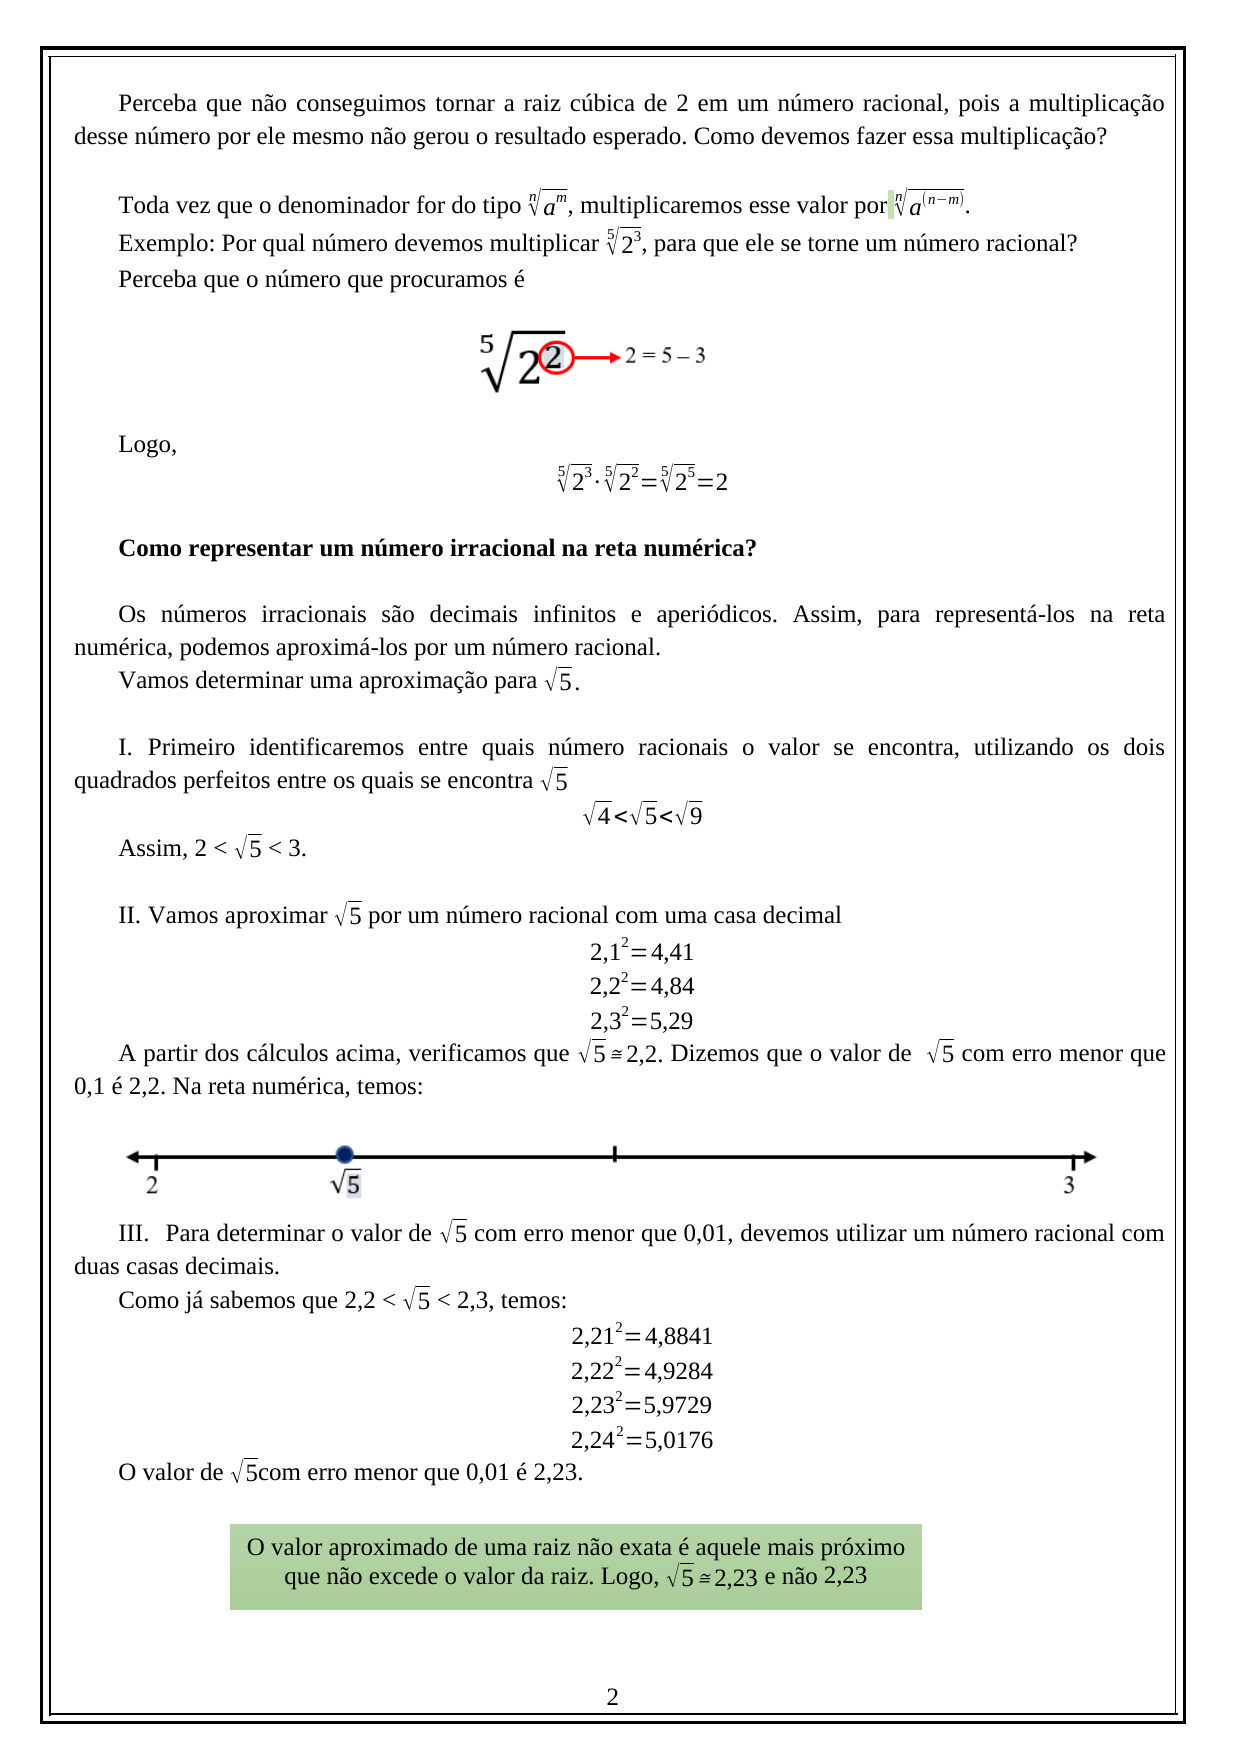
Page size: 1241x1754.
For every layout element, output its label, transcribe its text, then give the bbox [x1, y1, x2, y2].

text Os números irracionais são decimais infinitos e aperiódicos. Assim, para representá-los na reta numérica, podemos aproximá-los por um número racional. [74, 599, 1166, 661]
text Vamos determinar uma aproximação para [74, 665, 1166, 695]
list Primeiro identificaremos entre quais número racionais o valor se encontra, utilizando os dois quadrados perfeitos entre os quais se encontra [74, 732, 1166, 795]
text Perceba que o número que procuramos é [74, 264, 1166, 293]
text Como já sabemos que 2,2 < < 2,3, temos: [74, 1284, 1166, 1314]
picture [466, 322, 718, 409]
list Vamos aproximar por um número racional com uma casa decimal [74, 899, 1166, 929]
text Toda vez que o denominador for do tipo , multiplicaremos esse valor por . [74, 187, 1166, 221]
text Como representar um número irracional na reta numérica? [74, 533, 1166, 562]
text A partir dos cálculos acima, verificamos que Dizemos que o valor de com erro menor que 0,1 é 2,2. Na reta numérica, temos: [74, 1037, 1166, 1100]
text Perceba que não conseguimos tornar a raiz cúbica de 2 em um número racional, pois a multiplicação desse número por ele mesmo não gerou o resultado esperado. Como devemos fazer essa multiplicação? [74, 88, 1166, 150]
list Para determinar o valor de com erro menor que 0,01, devemos utilizar um número racional com duas casas decimais. [74, 1217, 1166, 1280]
text Exemplo: Por qual número devemos multiplicar , para que ele se torne um número racional? [74, 226, 1166, 260]
text O valor de com erro menor que 0,01 é 2,23. [74, 1457, 1166, 1486]
text Logo, [74, 429, 1166, 458]
picture [118, 1137, 1118, 1213]
text Assim, 2 < < 3. [74, 832, 1166, 862]
